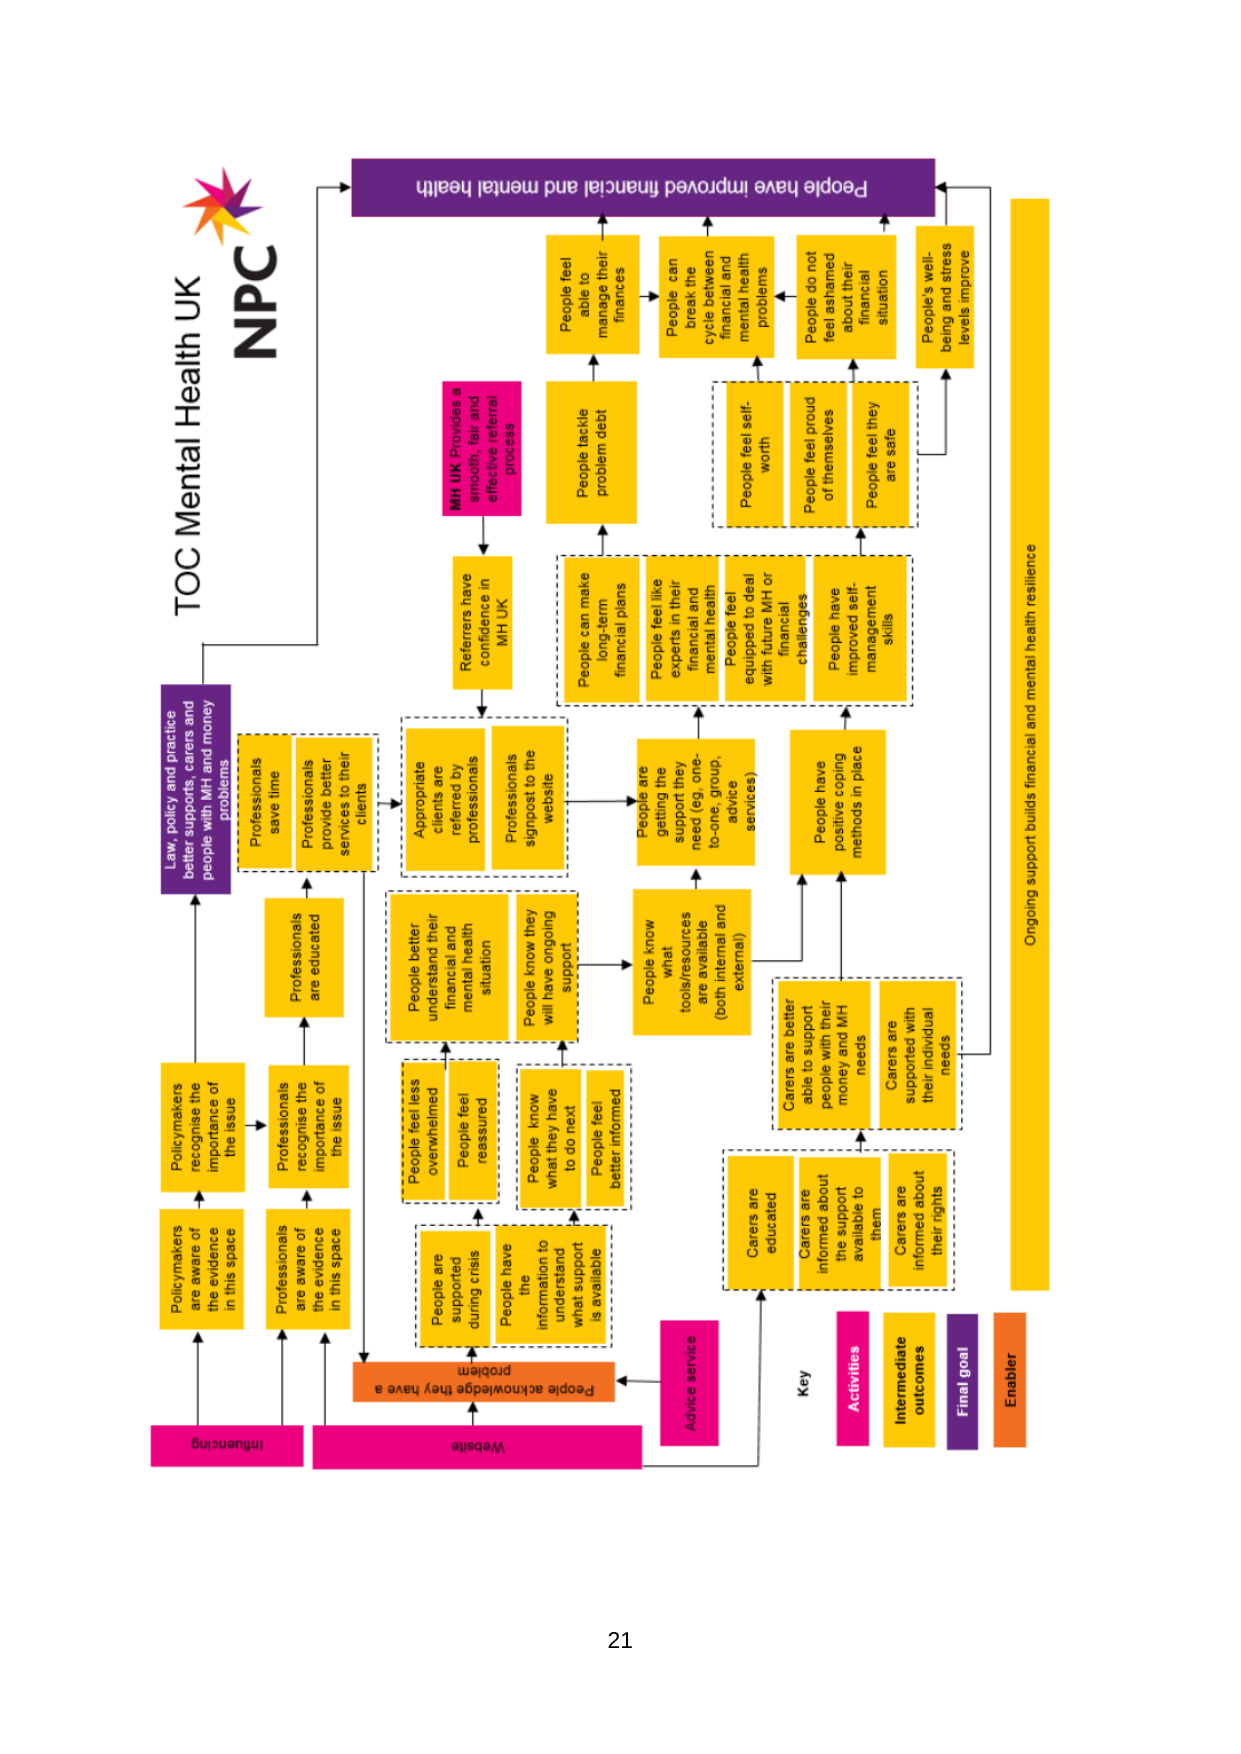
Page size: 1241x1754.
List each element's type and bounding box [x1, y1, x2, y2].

picture [152, 151, 1086, 1472]
